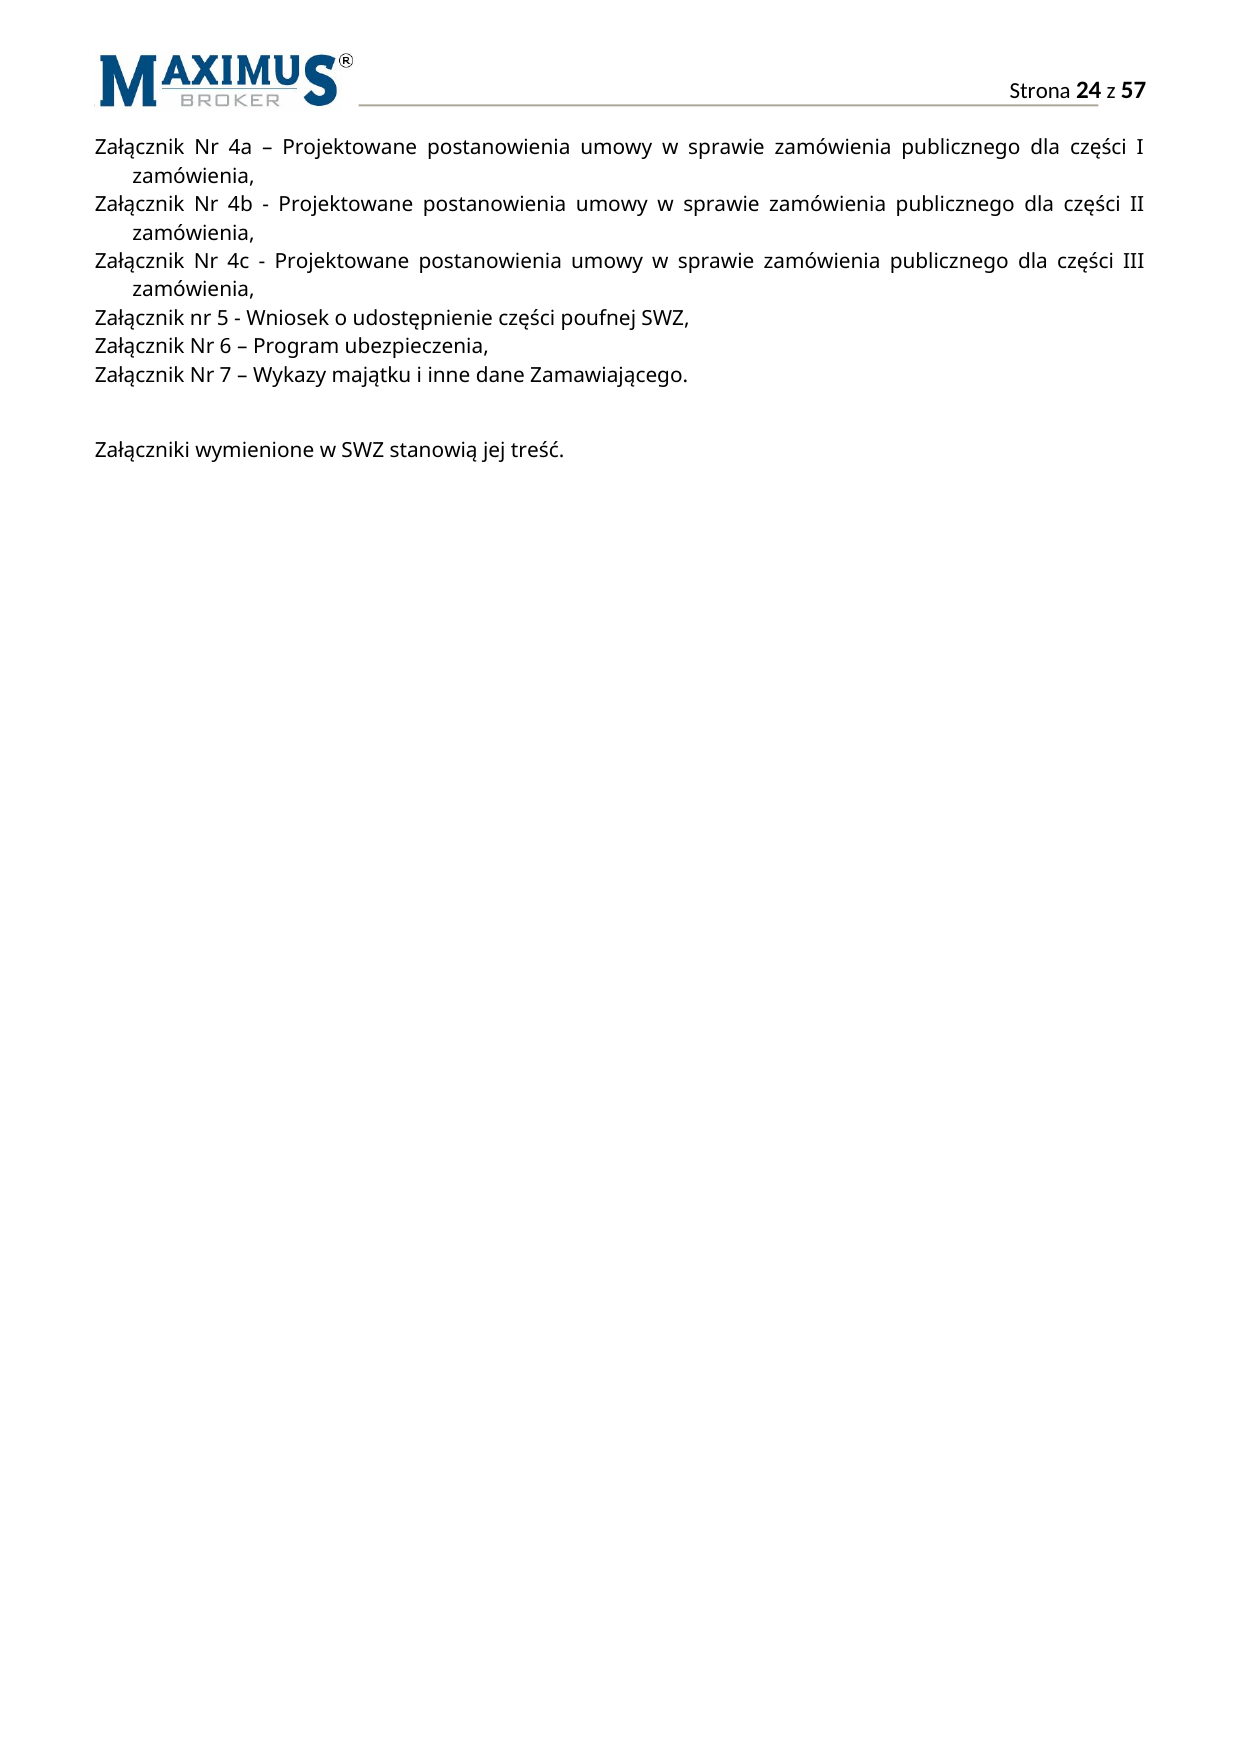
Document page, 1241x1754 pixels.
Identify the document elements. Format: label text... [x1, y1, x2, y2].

text Załącznik Nr 4a – Projektowane postanowienia umowy w sprawie zamówienia publicznego dla części I zamówienia, [94, 132, 1146, 189]
text Załącznik Nr 7 – Wykazy majątku i inne dane Zamawiającego. [94, 360, 1146, 388]
text Załącznik Nr 4c - Projektowane postanowienia umowy w sprawie zamówienia publicznego dla części III zamówienia, [94, 246, 1146, 303]
picture [94, 50, 359, 111]
text Załącznik nr 5 - Wniosek o udostępnienie części poufnej SWZ, [94, 303, 1146, 331]
text Załączniki wymienione w SWZ stanowią jej treść. [94, 436, 1146, 464]
text Załącznik Nr 4b - Projektowane postanowienia umowy w sprawie zamówienia publicznego dla części II zamówienia, [94, 189, 1146, 246]
text Załącznik Nr 6 – Program ubezpieczenia, [94, 331, 1146, 360]
